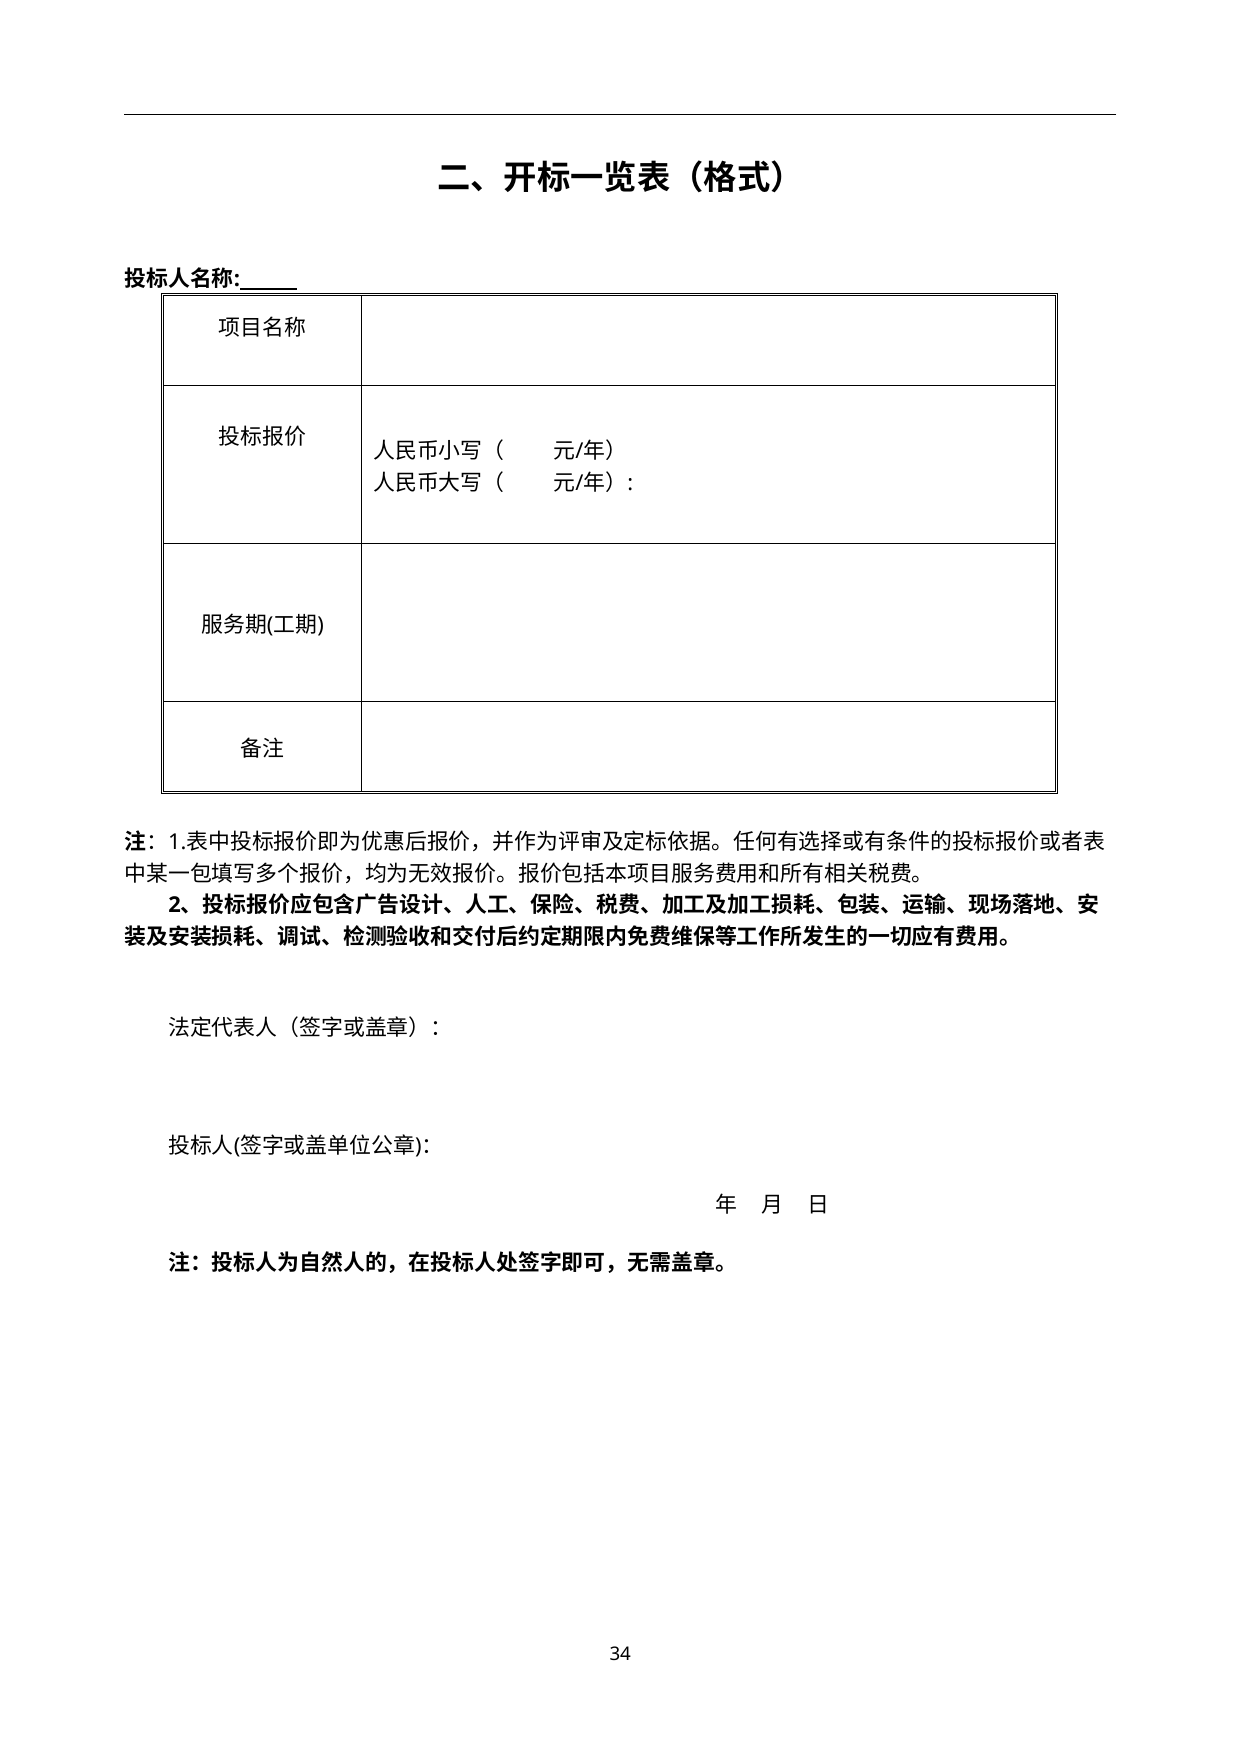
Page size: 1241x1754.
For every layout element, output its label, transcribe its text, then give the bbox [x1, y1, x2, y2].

table_cell 人民币小写（ 元/年） 人民币大写（ 元/年）: [362, 386, 1055, 543]
table_cell [362, 702, 1055, 791]
table_cell 服务期(工期) [164, 544, 361, 701]
text 法定代表人（签字或盖章）： [124, 1010, 1116, 1042]
table_cell [362, 544, 1055, 701]
text 注：1.表中投标报价即为优惠后报价，并作为评审及定标依据。任何有选择或有条件的投标报价或者表中某一包填写多个报价，均为无效报价。报价包括本项目服务费用和所有相关税费。 [124, 824, 1116, 887]
text 投标人名称: [124, 261, 1116, 293]
text 注：投标人为自然人的，在投标人处签字即可，无需盖章。 [124, 1245, 1116, 1277]
subtitle 二、开标一览表（格式） [124, 151, 1116, 199]
text 2、投标报价应包含广告设计、人工、保险、税费、加工及加工损耗、包装、运输、现场落地、安装及安装损耗、调试、检测验收和交付后约定期限内免费维保等工作所发生的一切应有费用。 [124, 887, 1116, 951]
table_header [362, 296, 1055, 385]
text 投标人(签字或盖单位公章)： [124, 1128, 1116, 1160]
table_cell 投标报价 [164, 386, 361, 543]
table_cell 备注 [164, 702, 361, 791]
table_header 项目名称 [164, 296, 361, 385]
text 年 月 日 [124, 1187, 1116, 1218]
